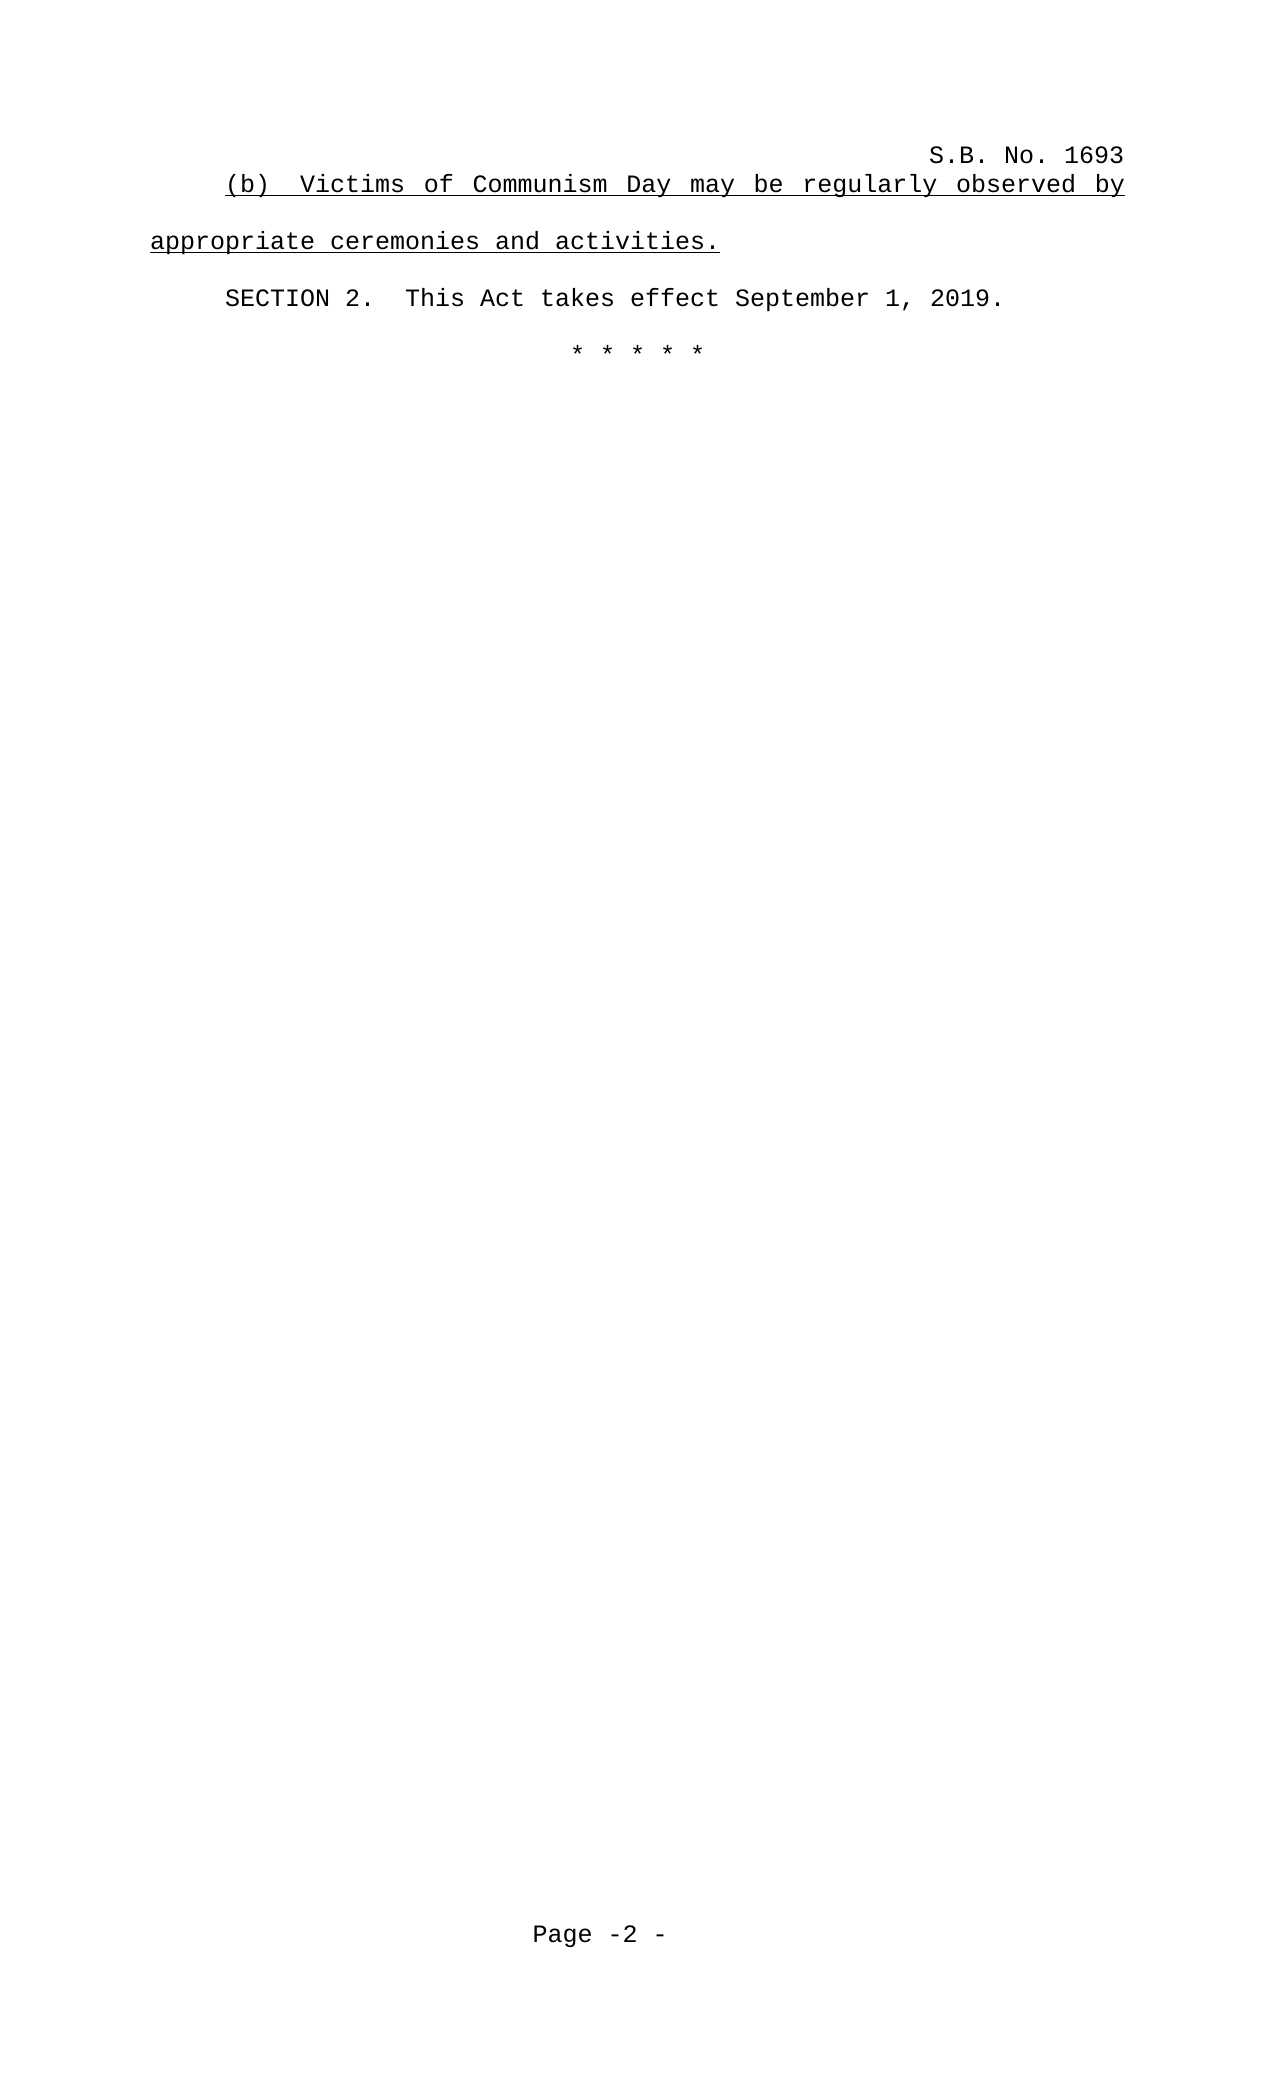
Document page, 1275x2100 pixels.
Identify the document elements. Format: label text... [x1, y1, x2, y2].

text SECTION 2. This Act takes effect September 1, 2019. [150, 285, 1125, 314]
text (b) Victims of Communism Day may be regularly observed by appropriate ceremonies and activities. [150, 171, 1125, 257]
text * * * * * [150, 342, 1125, 371]
